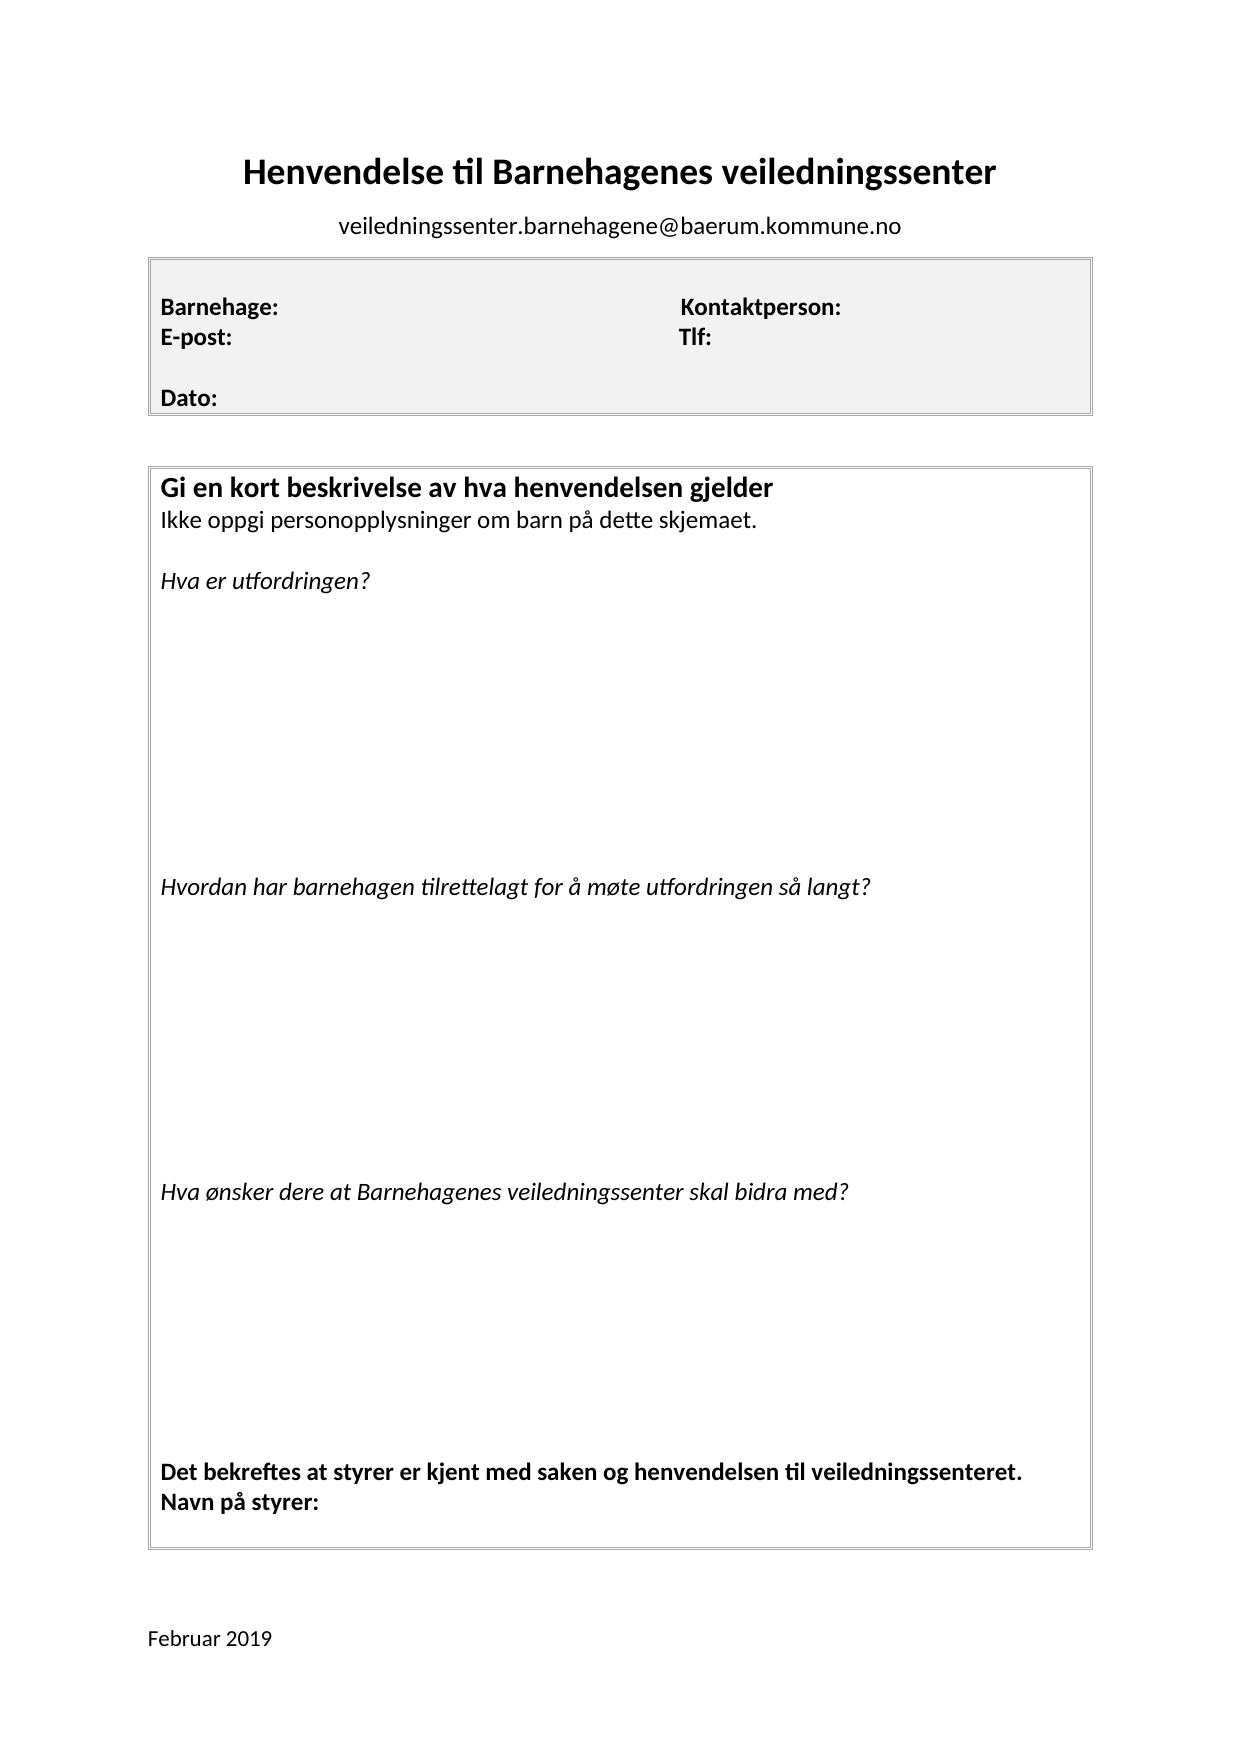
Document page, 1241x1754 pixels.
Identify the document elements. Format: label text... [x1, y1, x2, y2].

text Henvendelse til Barnehagenes veiledningssenter [148, 148, 1093, 193]
text veiledningssenter.barnehagene@baerum.kommune.no [148, 210, 1093, 241]
table_header Barnehage: Kontaktperson: E-post: Tlf: Dato: [151, 260, 1090, 413]
table_header Gi en kort beskrivelse av hva henvendelsen gjelder Ikke oppgi personopplysninger om barn på dette skjemaet. Hva er utfordringen? Hvordan har barnehagen tilrettelagt for å møte utfordringen så langt? Hva ønsker dere at Barnehagenes veiledningssenter skal bidra med? Det bekreftes at styrer er kjent med saken og henvendelsen til veiledningssenteret. Navn på styrer: [151, 469, 1090, 1547]
